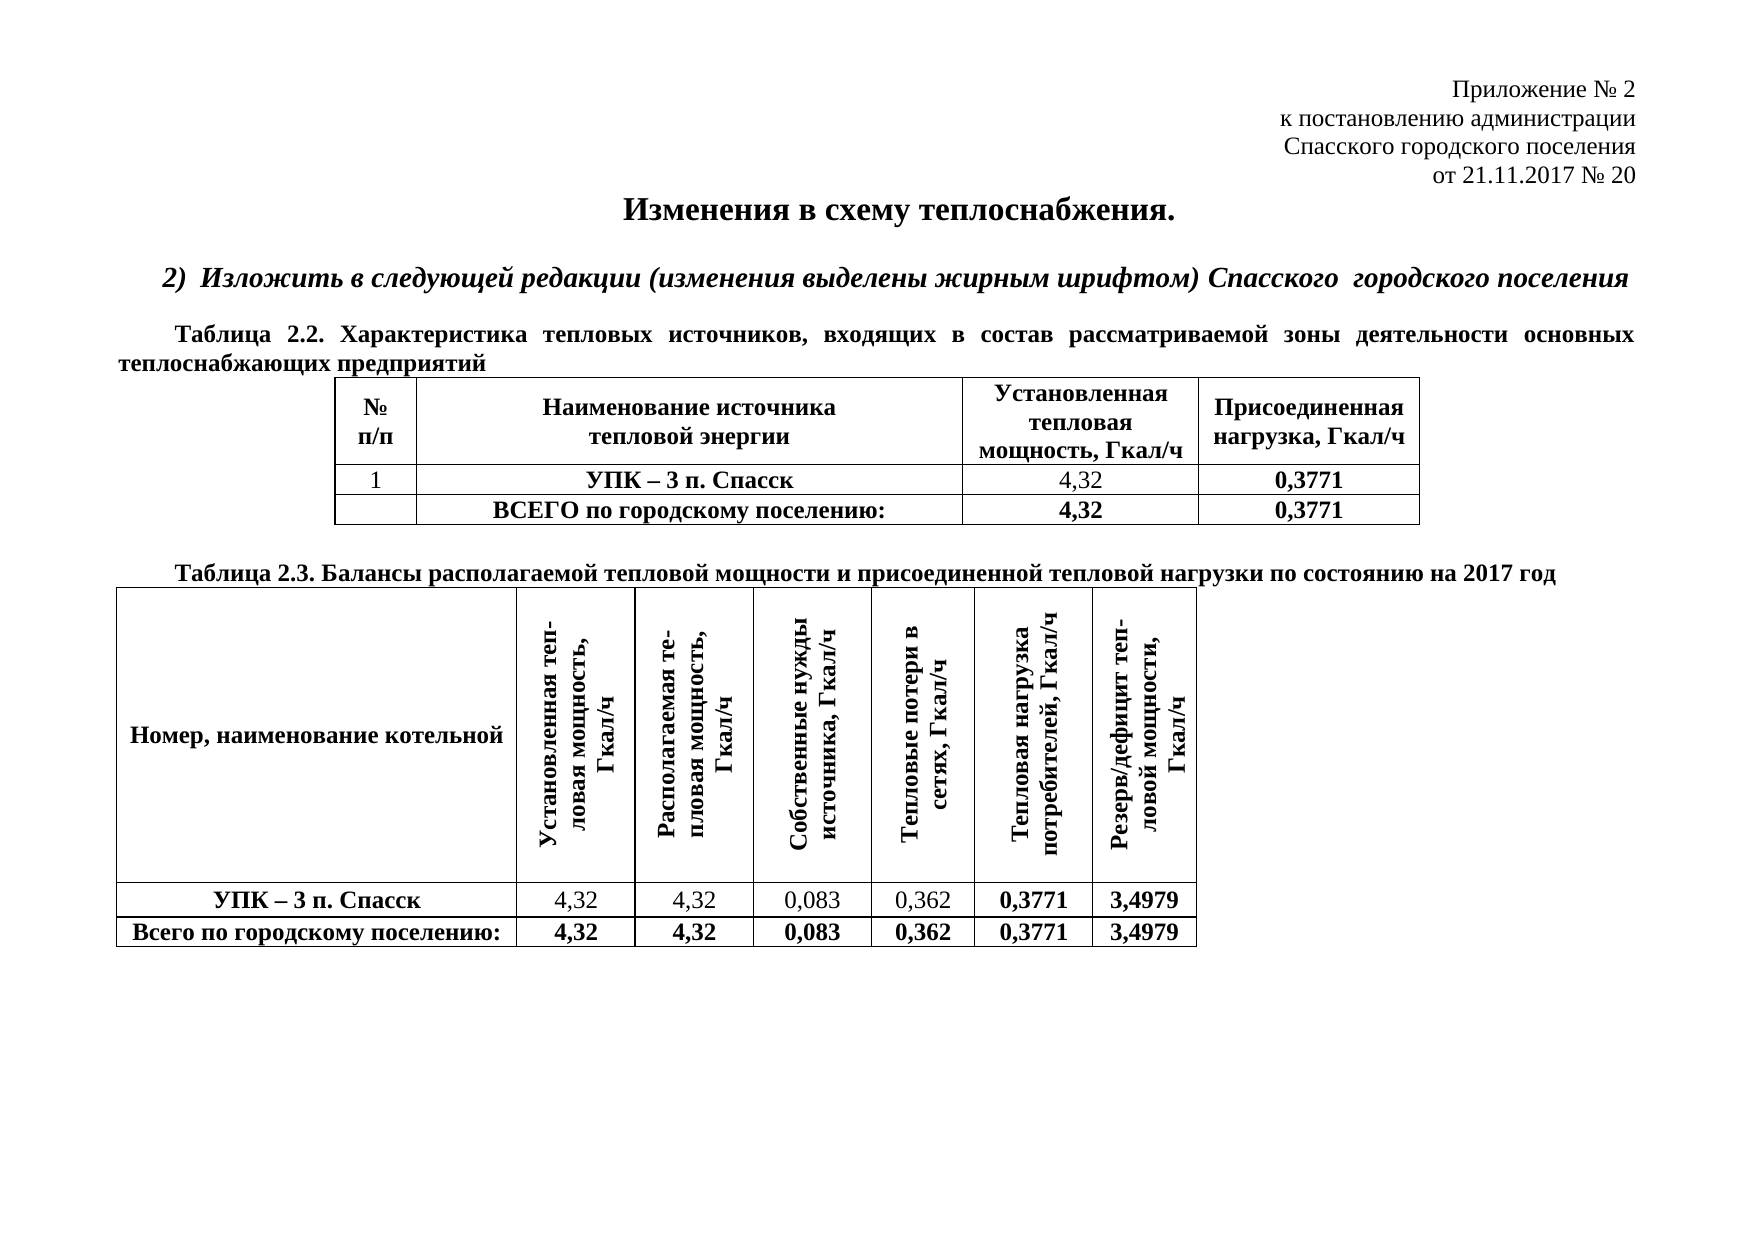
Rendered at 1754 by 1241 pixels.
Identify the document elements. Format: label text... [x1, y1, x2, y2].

text от 21.11.2017 № 20 [118, 160, 1636, 189]
text Спасского городского поселения [118, 131, 1636, 160]
text к постановлению администрации [118, 103, 1636, 131]
table_cell 0,3771 [975, 918, 1092, 946]
table_cell 3,4979 [1093, 883, 1196, 916]
table_cell 0,3771 [975, 883, 1092, 916]
table_header Тепловая нагрузка потребителей, Гкал/ч [975, 588, 1092, 882]
table_header Установленная тепловая мощность, Гкал/ч [517, 588, 634, 882]
table_cell Всего по городскому поселению: [117, 918, 516, 946]
table_cell 4,32 [636, 918, 753, 946]
table_cell 0,3771 [1199, 495, 1419, 524]
table_header Номер, наименование котельной [117, 588, 516, 882]
table_cell 3,4979 [1093, 918, 1196, 946]
list Изложить в следующей редакции (изменения выделены жирным шрифтом) Спасского городского поселения [162, 260, 1636, 294]
table_header № п/п [336, 378, 416, 464]
table_header Собственные нужды источника, Гкал/ч [754, 588, 871, 882]
table_cell 4,32 [517, 918, 634, 946]
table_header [1093, 588, 1196, 882]
table_header Присоединенная нагрузка, Гкал/ч [1199, 378, 1419, 464]
text Таблица 2.3. Балансы располагаемой тепловой мощности и присоединенной тепловой нагрузки по состоянию на 2017 год [118, 558, 1636, 587]
table_cell 0,362 [872, 883, 974, 916]
text Таблица 2.2. Характеристика тепловых источников, входящих в состав рассматриваемой зоны деятельности основных теплоснабжающих предприятий [118, 319, 1636, 377]
table_cell УПК – 3 п. Спасск [417, 465, 962, 494]
table_cell УПК – 3 п. Спасск [117, 883, 516, 916]
table_cell 4,32 [963, 495, 1198, 524]
table_cell 4,32 [636, 883, 753, 916]
table_cell 0,362 [872, 918, 974, 946]
table_cell [336, 495, 416, 524]
table_cell 0,083 [754, 883, 871, 916]
text Приложение № 2 [118, 74, 1636, 103]
table_cell 4,32 [517, 883, 634, 916]
table_cell 1 [336, 465, 416, 494]
table_cell 0,3771 [1199, 465, 1419, 494]
table_header Тепловые потери в сетях, Гкал/ч [872, 588, 974, 882]
table_header Располагаемая тепловая мощность, Гкал/ч [636, 588, 753, 882]
table_cell 0,083 [754, 918, 871, 946]
table_cell 4,32 [963, 465, 1198, 494]
table_header Установленная тепловая мощность, Гкал/ч [963, 378, 1198, 464]
table_header Наименование источника тепловой энергии [417, 378, 962, 464]
text Изменения в схему теплоснабжения. [118, 189, 1636, 227]
table_cell ВСЕГО по городскому поселению: [417, 495, 962, 524]
